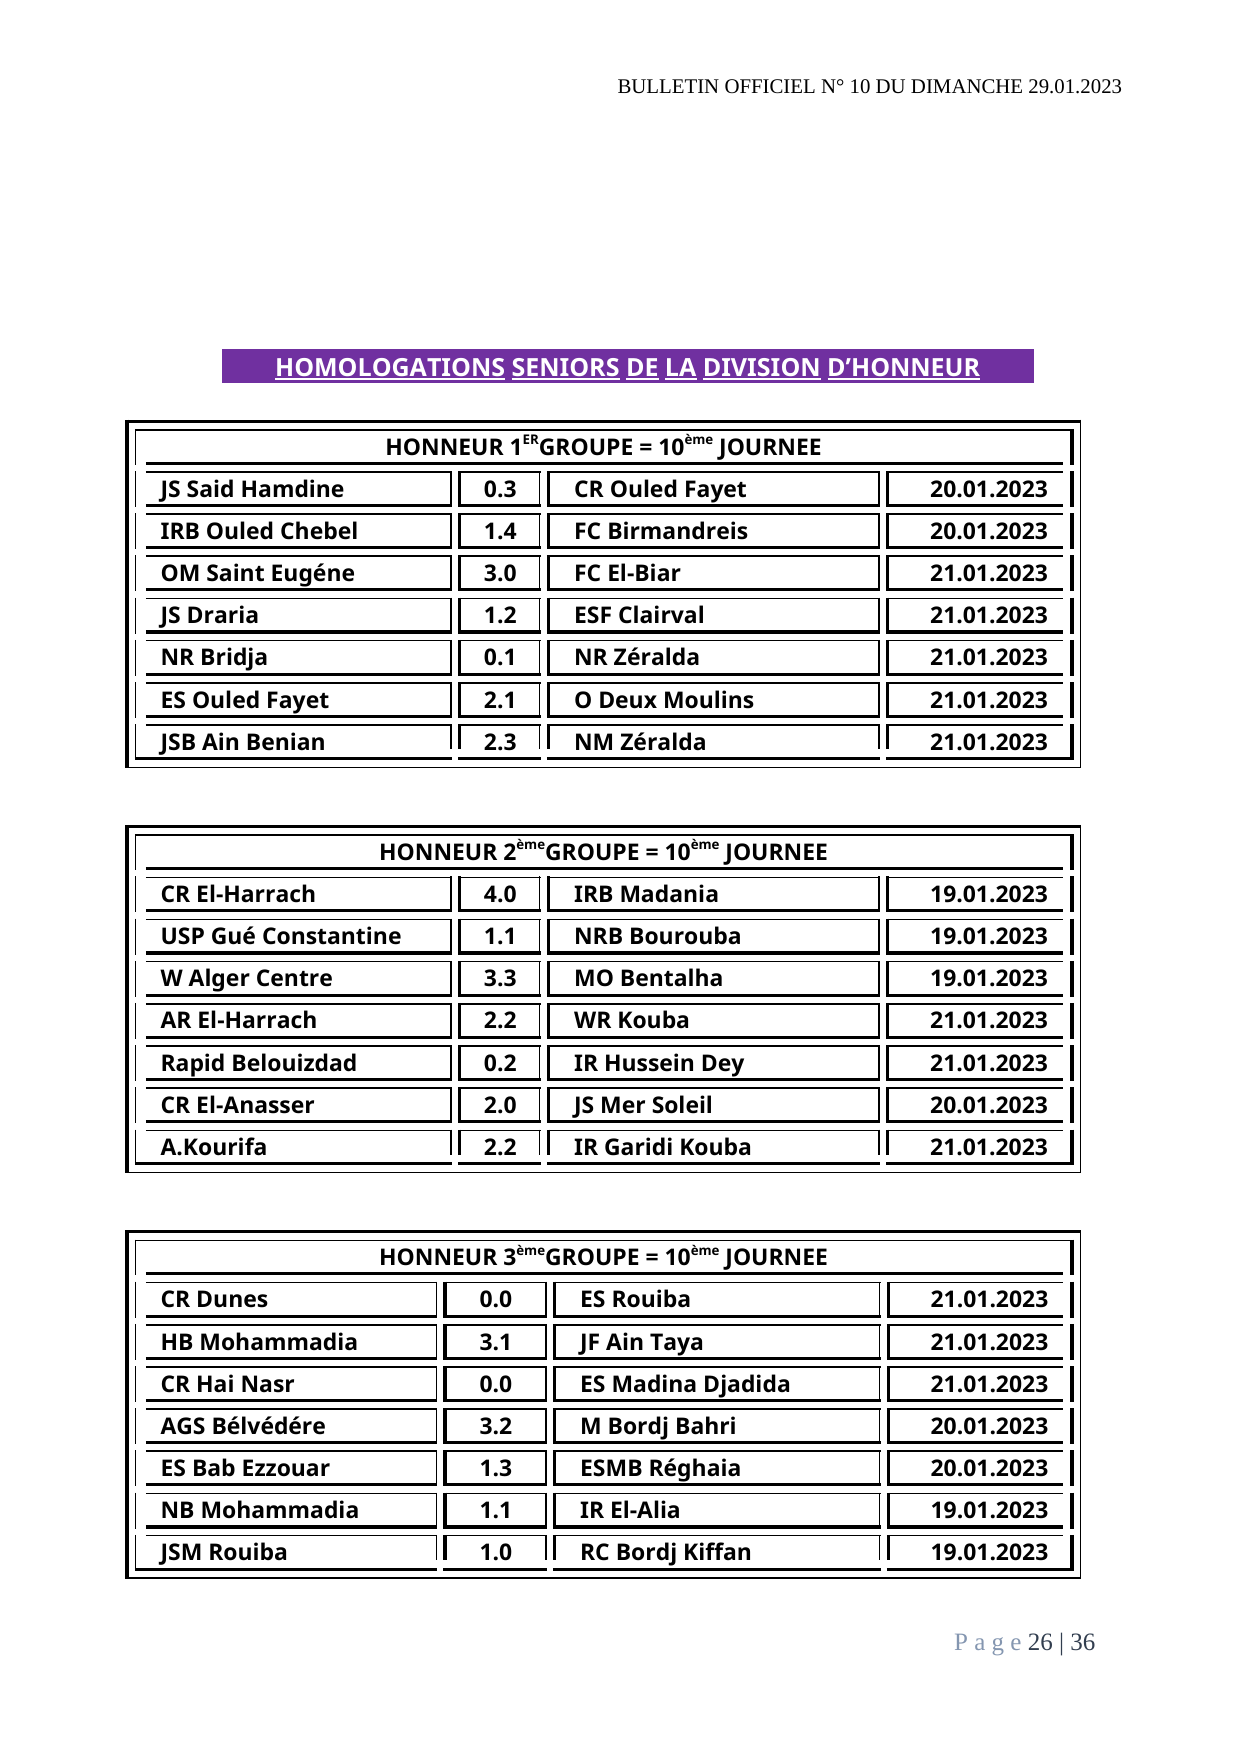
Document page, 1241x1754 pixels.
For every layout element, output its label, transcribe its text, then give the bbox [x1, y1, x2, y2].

table_cell ESF Clairval [544, 588, 884, 630]
table_cell 19.01.2023 [884, 951, 1076, 993]
table_cell 1.1 [441, 1483, 550, 1525]
table_cell 0.0 [441, 1357, 550, 1399]
table_cell 20.01.2023 [884, 504, 1076, 546]
table_cell 3.1 [441, 1315, 550, 1357]
table_cell AGS Bélvédére [131, 1399, 441, 1441]
table_cell 2.2 [456, 1120, 544, 1162]
table_cell 1.3 [441, 1441, 550, 1483]
table_cell 19.01.2023 [884, 867, 1076, 909]
table_cell Rapid Belouizdad [131, 1036, 456, 1078]
table_cell 21.01.2023 [884, 1315, 1076, 1357]
table_cell RC Bordj Kiffan [550, 1525, 884, 1568]
table_cell NB Mohammadia [131, 1483, 441, 1525]
table_header HONNEUR 3èmeGROUPE = 10ème JOURNEE [131, 1233, 1076, 1272]
table_cell 2.1 [456, 673, 544, 715]
table_cell IR Garidi Kouba [544, 1120, 884, 1162]
table_cell 21.01.2023 [884, 715, 1076, 757]
table_cell 2.0 [456, 1078, 544, 1120]
table_cell 0.3 [456, 465, 544, 504]
table_cell OM Saint Eugéne [131, 546, 456, 588]
table_cell MO Bentalha [544, 951, 884, 993]
table_cell 1.0 [441, 1525, 550, 1568]
table_cell AR El-Harrach [131, 994, 456, 1036]
table_cell JSM Rouiba [131, 1525, 441, 1568]
table_cell 21.01.2023 [884, 546, 1076, 588]
table_cell NM Zéralda [544, 715, 884, 757]
table_cell IRB Madania [544, 870, 884, 909]
table_cell NRB Bourouba [544, 909, 884, 951]
table_cell NR Bridja [131, 630, 456, 673]
table_cell 4.0 [456, 870, 544, 909]
table_cell W Alger Centre [131, 951, 456, 993]
table_cell CR Ouled Fayet [544, 465, 884, 504]
table_cell HB Mohammadia [131, 1315, 441, 1357]
table_header HONNEUR 1ERGROUPE = 10ème JOURNEE [131, 423, 1076, 462]
table_cell 0.2 [456, 1036, 544, 1078]
table_cell 0.0 [441, 1275, 550, 1314]
table_cell ES Rouiba [550, 1275, 884, 1314]
table_cell CR Dunes [131, 1272, 441, 1314]
table_cell 21.01.2023 [884, 1272, 1076, 1314]
table_cell 1.1 [456, 909, 544, 951]
table_cell JS Mer Soleil [544, 1078, 884, 1120]
table_cell 20.01.2023 [884, 1441, 1076, 1483]
table_cell CR El-Anasser [131, 1078, 456, 1120]
table_cell JF Ain Taya [550, 1315, 884, 1357]
table_cell 21.01.2023 [884, 1120, 1076, 1162]
table_cell USP Gué Constantine [131, 909, 456, 951]
table_cell 20.01.2023 [884, 462, 1076, 504]
table_cell 2.2 [456, 994, 544, 1036]
table_cell NR Zéralda [544, 630, 884, 673]
table_cell 20.01.2023 [884, 1399, 1076, 1441]
table_cell 21.01.2023 [884, 673, 1076, 715]
table_cell 19.01.2023 [884, 1483, 1076, 1525]
table_cell ES Ouled Fayet [131, 673, 456, 715]
table_cell IR Hussein Dey [544, 1036, 884, 1078]
table_header HONNEUR 2èmeGROUPE = 10ème JOURNEE [131, 828, 1076, 867]
table_cell 21.01.2023 [884, 588, 1076, 630]
table_cell ES Madina Djadida [550, 1357, 884, 1399]
table_cell IRB Ouled Chebel [131, 504, 456, 546]
table_cell 21.01.2023 [884, 994, 1076, 1036]
table_cell 3.3 [456, 951, 544, 993]
table_cell O Deux Moulins [544, 673, 884, 715]
table_cell FC Birmandreis [544, 504, 884, 546]
table_cell 3.0 [456, 546, 544, 588]
table_cell ESMB Réghaia [550, 1441, 884, 1483]
table_cell ES Bab Ezzouar [131, 1441, 441, 1483]
table_cell JSB Ain Benian [131, 715, 456, 757]
table_cell FC El-Biar [544, 546, 884, 588]
table_cell 21.01.2023 [884, 1036, 1076, 1078]
table_cell 3.2 [441, 1399, 550, 1441]
table_cell M Bordj Bahri [550, 1399, 884, 1441]
table_cell 21.01.2023 [884, 1357, 1076, 1399]
table_cell CR Hai Nasr [131, 1357, 441, 1399]
table_cell 0.1 [456, 630, 544, 673]
table_cell 20.01.2023 [884, 1078, 1076, 1120]
table_cell JS Draria [131, 588, 456, 630]
table_cell 1.2 [456, 588, 544, 630]
table_cell 21.01.2023 [884, 630, 1076, 673]
table_cell IR El-Alia [550, 1483, 884, 1525]
table_cell 19.01.2023 [884, 909, 1076, 951]
table_cell WR Kouba [544, 994, 884, 1036]
text HOMOLOGATIONS SENIORS DE LA DIVISION D’HONNEUR [222, 349, 1034, 383]
table_cell 19.01.2023 [884, 1525, 1076, 1568]
table_cell JS Said Hamdine [131, 462, 456, 504]
table_cell CR El-Harrach [131, 867, 456, 909]
table_cell 1.4 [456, 504, 544, 546]
table_cell 2.3 [456, 715, 544, 757]
table_cell A.Kourifa [131, 1120, 456, 1162]
